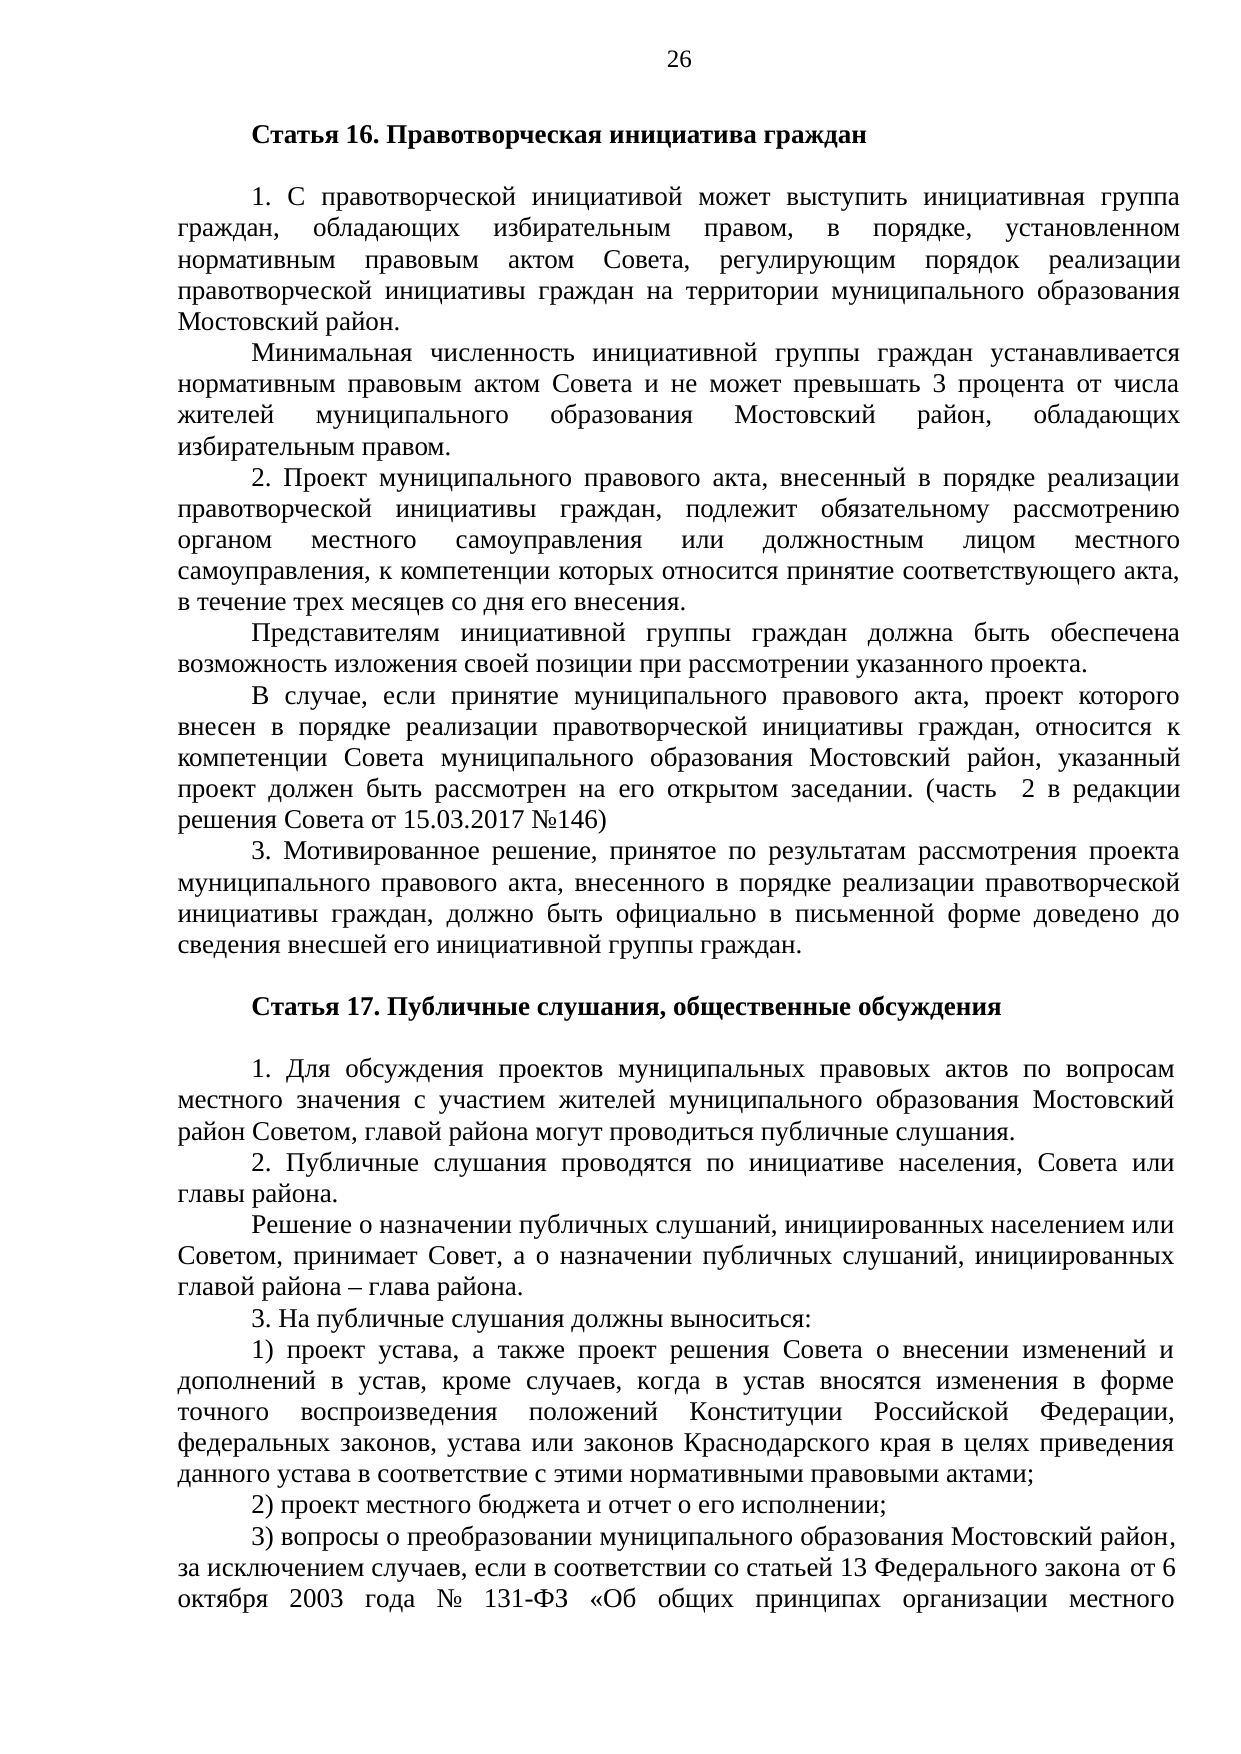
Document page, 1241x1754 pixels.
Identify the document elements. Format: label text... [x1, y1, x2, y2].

text 1) проект устава, а также проект решения Совета о внесении изменений и дополнений в устав, кроме случаев, когда в устав вносятся изменения в форме точного воспроизведения положений Конституции Российской Федерации, федеральных законов, устава или законов Краснодарского края в целях приведения данного устава в соответствие с этими нормативными правовыми актами; [177, 1333, 1176, 1488]
text 1. С правотворческой инициативой может выступить инициативная группа граждан, обладающих избирательным правом, в порядке, установленном нормативным правовым актом Совета, регулирующим порядок реализации правотворческой инициативы граждан на территории муниципального образования Мостовский район. [177, 180, 1181, 336]
text Решение о назначении публичных слушаний, инициированных населением или Советом, принимает Совет, а о назначении публичных слушаний, инициированных главой района – глава района. [177, 1208, 1176, 1302]
text 2) проект местного бюджета и отчет о его исполнении; [177, 1488, 1176, 1520]
text Представителям инициативной группы граждан должна быть обеспечена возможность изложения своей позиции при рассмотрении указанного проекта. [177, 616, 1181, 679]
text 3. Мотивированное решение, принятое по результатам рассмотрения проекта муниципального правового акта, внесенного в порядке реализации правотворческой инициативы граждан, должно быть официально в письменной форме доведено до сведения внесшей его инициативной группы граждан. [177, 834, 1181, 959]
text Статья 16. Правотворческая инициатива граждан [177, 118, 1181, 149]
text 2. Публичные слушания проводятся по инициативе населения, Совета или главы района. [177, 1146, 1176, 1208]
text Статья 17. Публичные слушания, общественные обсуждения [177, 990, 1176, 1021]
text В случае, если принятие муниципального правового акта, проект которого внесен в порядке реализации правотворческой инициативы граждан, относится к компетенции Совета муниципального образования Мостовский район, указанный проект должен быть рассмотрен на его открытом заседании. (часть 2 в редакции решения Совета от 15.03.2017 №146) [177, 679, 1181, 834]
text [177, 1520, 1176, 1613]
text 3. На публичные слушания должны выноситься: [177, 1302, 1176, 1333]
text 2. Проект муниципального правового акта, внесенный в порядке реализации правотворческой инициативы граждан, подлежит обязательному рассмотрению органом местного самоуправления или должностным лицом местного самоуправления, к компетенции которых относится принятие соответствующего акта, в течение трех месяцев со дня его внесения. [177, 461, 1181, 616]
text 1. Для обсуждения проектов муниципальных правовых актов по вопросам местного значения с участием жителей муниципального образования Мостовский район Советом, главой района могут проводиться публичные слушания. [177, 1052, 1176, 1146]
text Минимальная численность инициативной группы граждан устанавливается нормативным правовым актом Совета и не может превышать 3 процента от числа жителей муниципального образования Мостовский район, обладающих избирательным правом. [177, 336, 1181, 461]
